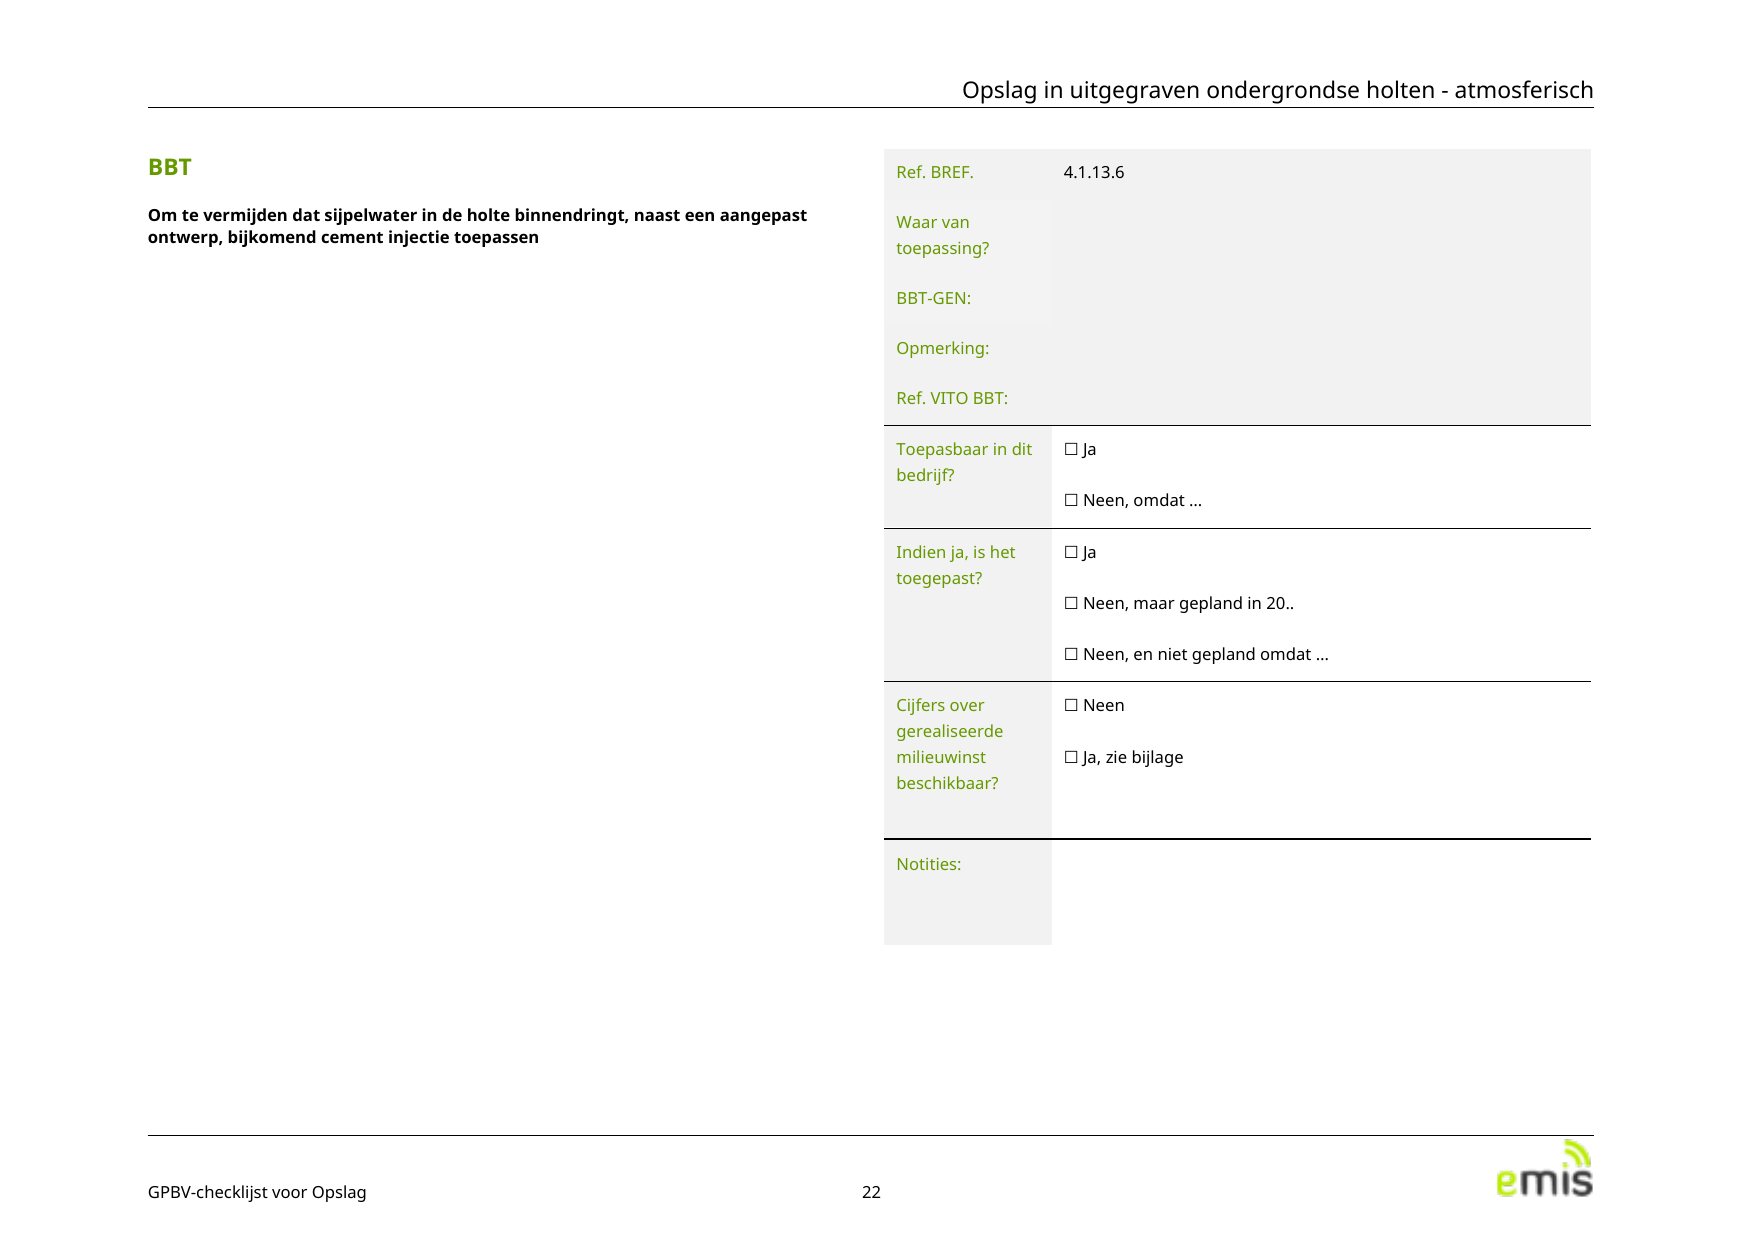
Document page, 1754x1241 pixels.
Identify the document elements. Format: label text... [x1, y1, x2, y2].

table_header BBT Om te vermijden dat sijpelwater in de holte binnendringt, naast een aangepast ontwerp, bijkomend cement injectie toepassen [133, 134, 869, 959]
picture [1496, 1138, 1595, 1199]
text Opslag in uitgegraven ondergrondse holten - atmosferisch [148, 74, 1594, 107]
table_header [870, 134, 1606, 959]
